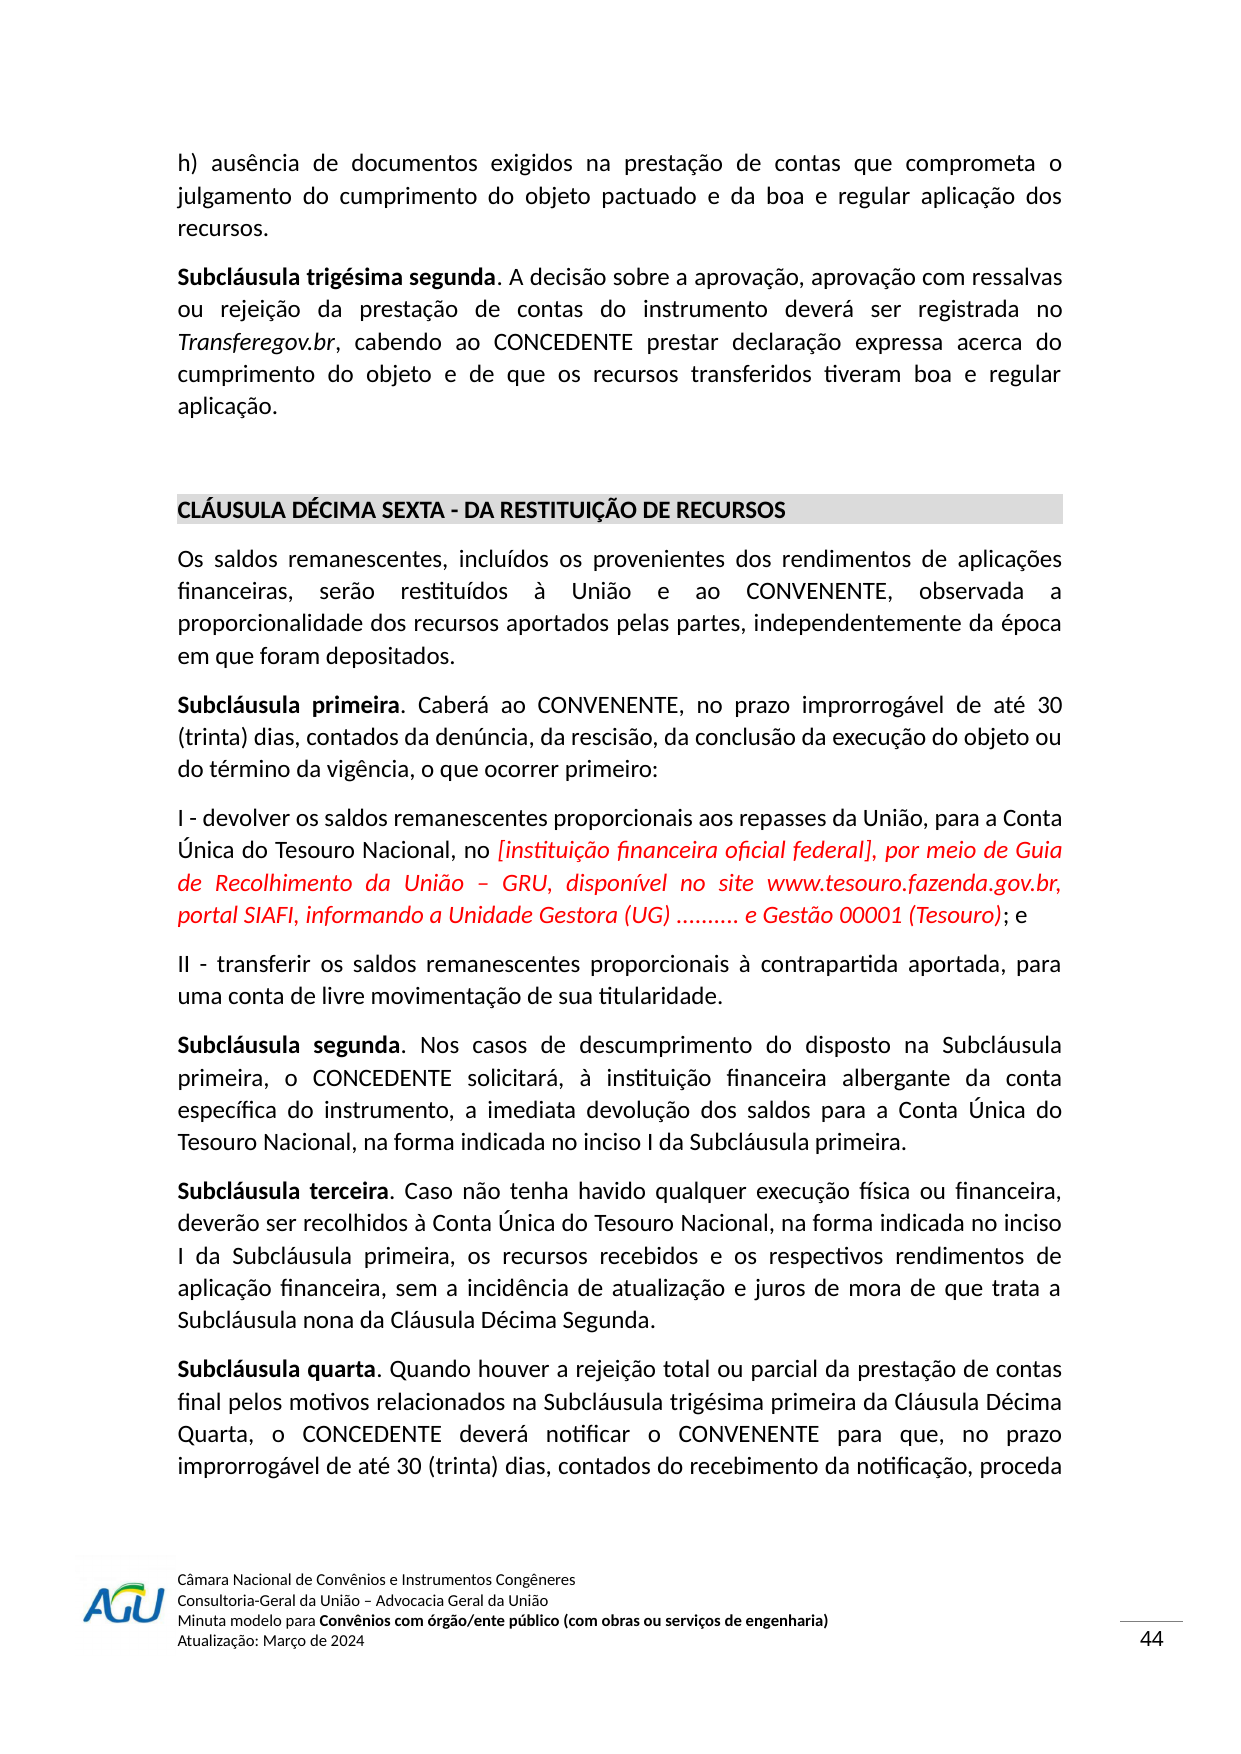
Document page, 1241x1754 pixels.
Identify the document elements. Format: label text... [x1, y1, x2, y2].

text h) ausência de documentos exigidos na prestação de contas que comprometa o julgamento do cumprimento do objeto pactuado e da boa e regular aplicação dos recursos. [177, 148, 1063, 243]
text Subcláusula trigésima segunda. A decisão sobre a aprovação, aprovação com ressalvas ou rejeição da prestação de contas do instrumento deverá ser registrada no Transferegov.br, cabendo ao CONCEDENTE prestar declaração expressa acerca do cumprimento do objeto e de que os recursos transferidos tiveram boa e regular aplicação. [177, 261, 1063, 421]
text Subcláusula terceira. Caso não tenha havido qualquer execução física ou financeira, deverão ser recolhidos à Conta Única do Tesouro Nacional, na forma indicada no inciso I da Subcláusula primeira, os recursos recebidos e os respectivos rendimentos de aplicação financeira, sem a incidência de atualização e juros de mora de que trata a Subcláusula nona da Cláusula Décima Segunda. [177, 1175, 1063, 1335]
text I - devolver os saldos remanescentes proporcionais aos repasses da União, para a Conta Única do Tesouro Nacional, no [instituição financeira oficial federal], por meio de Guia de Recolhimento da União – GRU, disponível no site www.tesouro.fazenda.gov.br, portal SIAFI, informando a Unidade Gestora (UG) .......... e Gestão 00001 (Tesouro); e [177, 802, 1063, 930]
text Os saldos remanescentes, incluídos os provenientes dos rendimentos de aplicações financeiras, serão restituídos à União e ao CONVENENTE, observada a proporcionalidade dos recursos aportados pelas partes, independentemente da época em que foram depositados. [177, 543, 1063, 670]
text Subcláusula primeira. Caberá ao CONVENENTE, no prazo improrrogável de até 30 (trinta) dias, contados da denúncia, da rescisão, da conclusão da execução do objeto ou do término da vigência, o que ocorrer primeiro: [177, 689, 1063, 784]
text CLÁUSULA DÉCIMA SEXTA - DA RESTITUIÇÃO DE RECURSOS [177, 494, 1063, 524]
text Subcláusula segunda. Nos casos de descumprimento do disposto na Subcláusula primeira, o CONCEDENTE solicitará, à instituição financeira albergante da conta específica do instrumento, a imediata devolução dos saldos para a Conta Única do Tesouro Nacional, na forma indicada no inciso I da Subcláusula primeira. [177, 1029, 1063, 1157]
text II - transferir os saldos remanescentes proporcionais à contrapartida aportada, para uma conta de livre movimentação de sua titularidade. [177, 948, 1063, 1011]
picture [74, 1555, 176, 1656]
